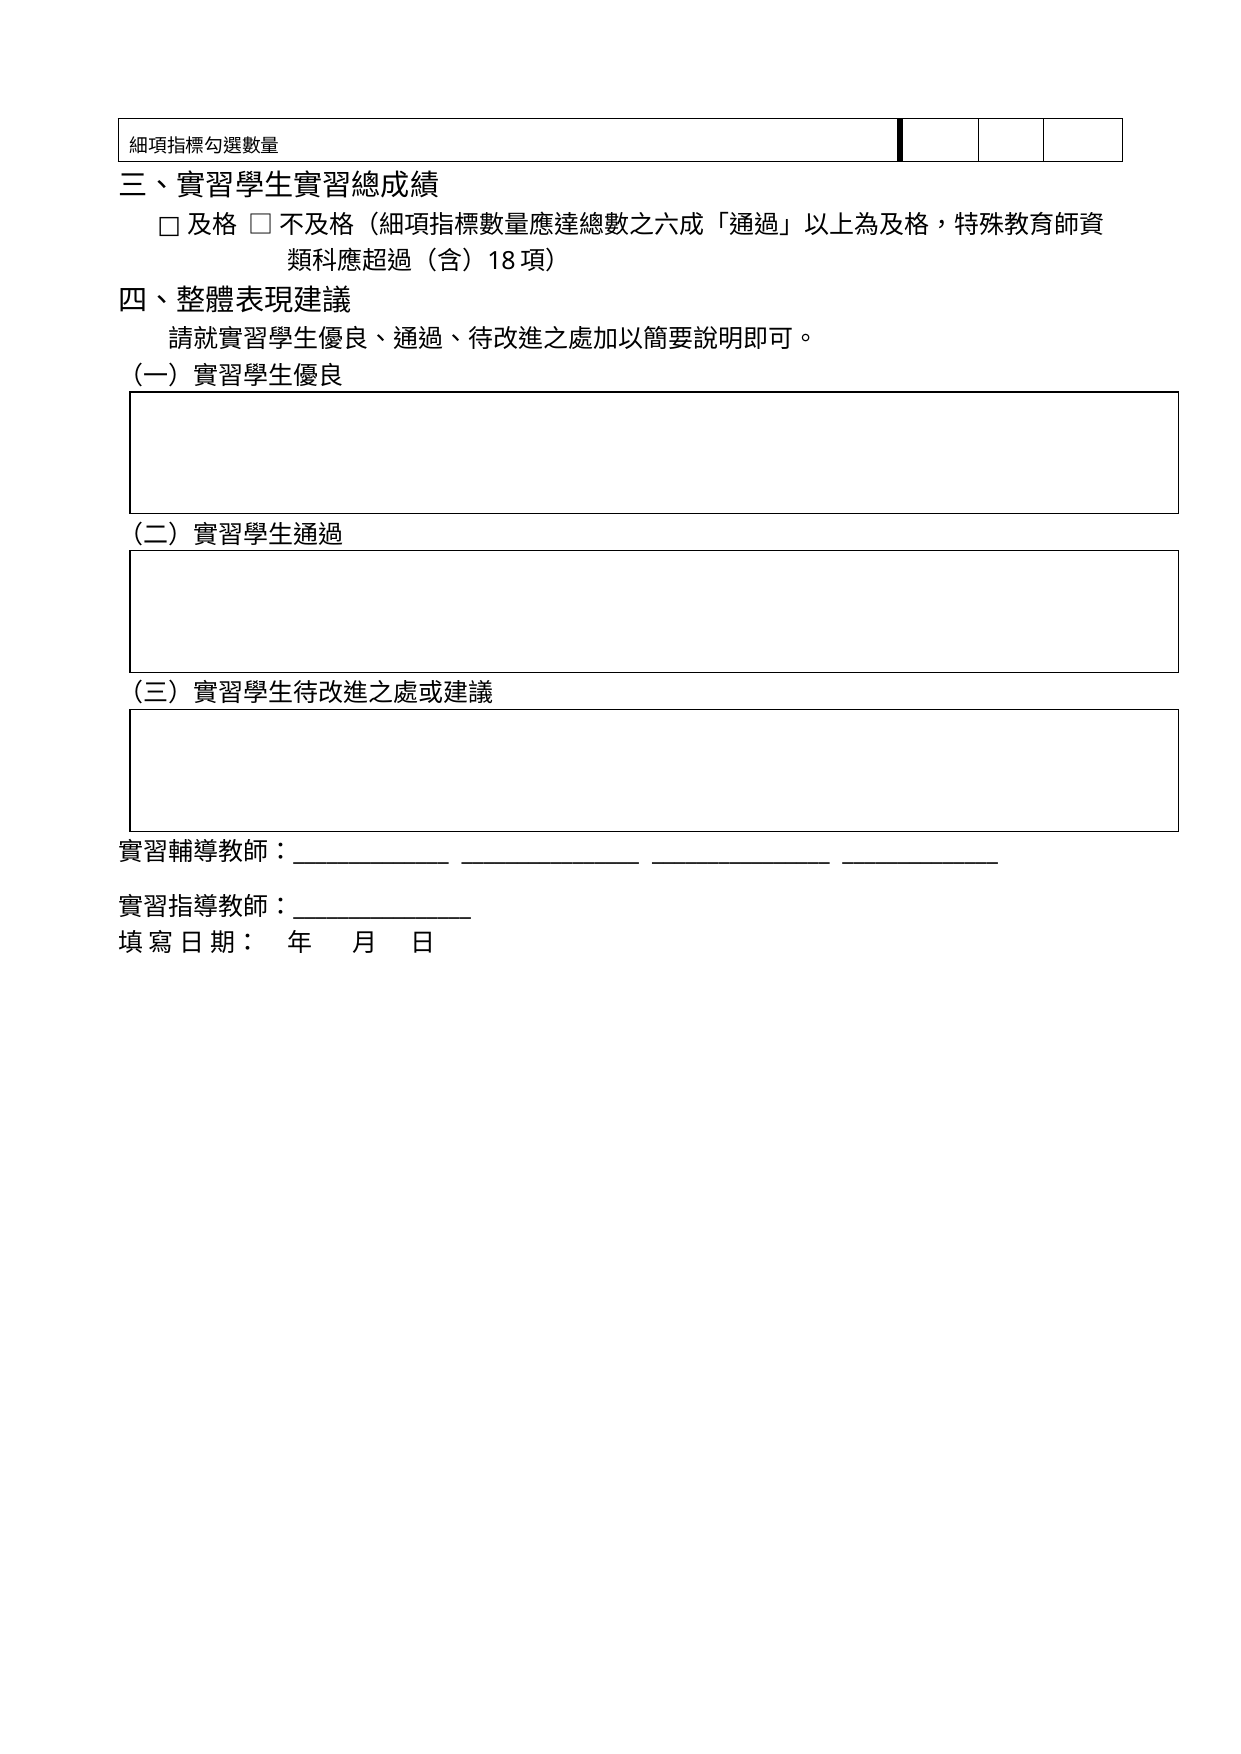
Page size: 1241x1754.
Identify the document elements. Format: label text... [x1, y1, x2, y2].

table_header [131, 551, 1178, 672]
table_cell [903, 119, 978, 161]
table_header [131, 393, 1178, 513]
text （二）實習學生通過 [118, 514, 1122, 550]
table_cell 細項指標勾選數量 [119, 119, 897, 161]
text （一）實習學生優良 [118, 355, 1122, 391]
table_header [131, 710, 1178, 831]
table_cell [1044, 119, 1122, 161]
text □ 及格 □ 不及格（細項指標數量應達總數之六成「通過」以上為及格，特殊教育師資 [118, 204, 1185, 240]
text 類科應超過（含）18項） [118, 240, 1185, 277]
text 實習指導教師：________________ [118, 886, 1122, 922]
text 四、整體表現建議 [118, 277, 1122, 319]
text 實習輔導教師：______________ ________________ ________________ ______________ [118, 832, 1122, 868]
text （三）實習學生待改進之處或建議 [118, 673, 1122, 709]
table_cell [979, 119, 1043, 161]
text 三、實習學生實習總成績 [118, 162, 1122, 204]
text 填 寫 日 期： 年 月 日 [118, 922, 1122, 959]
list 請就實習學生優良、通過、待改進之處加以簡要說明即可。 [168, 319, 1122, 355]
